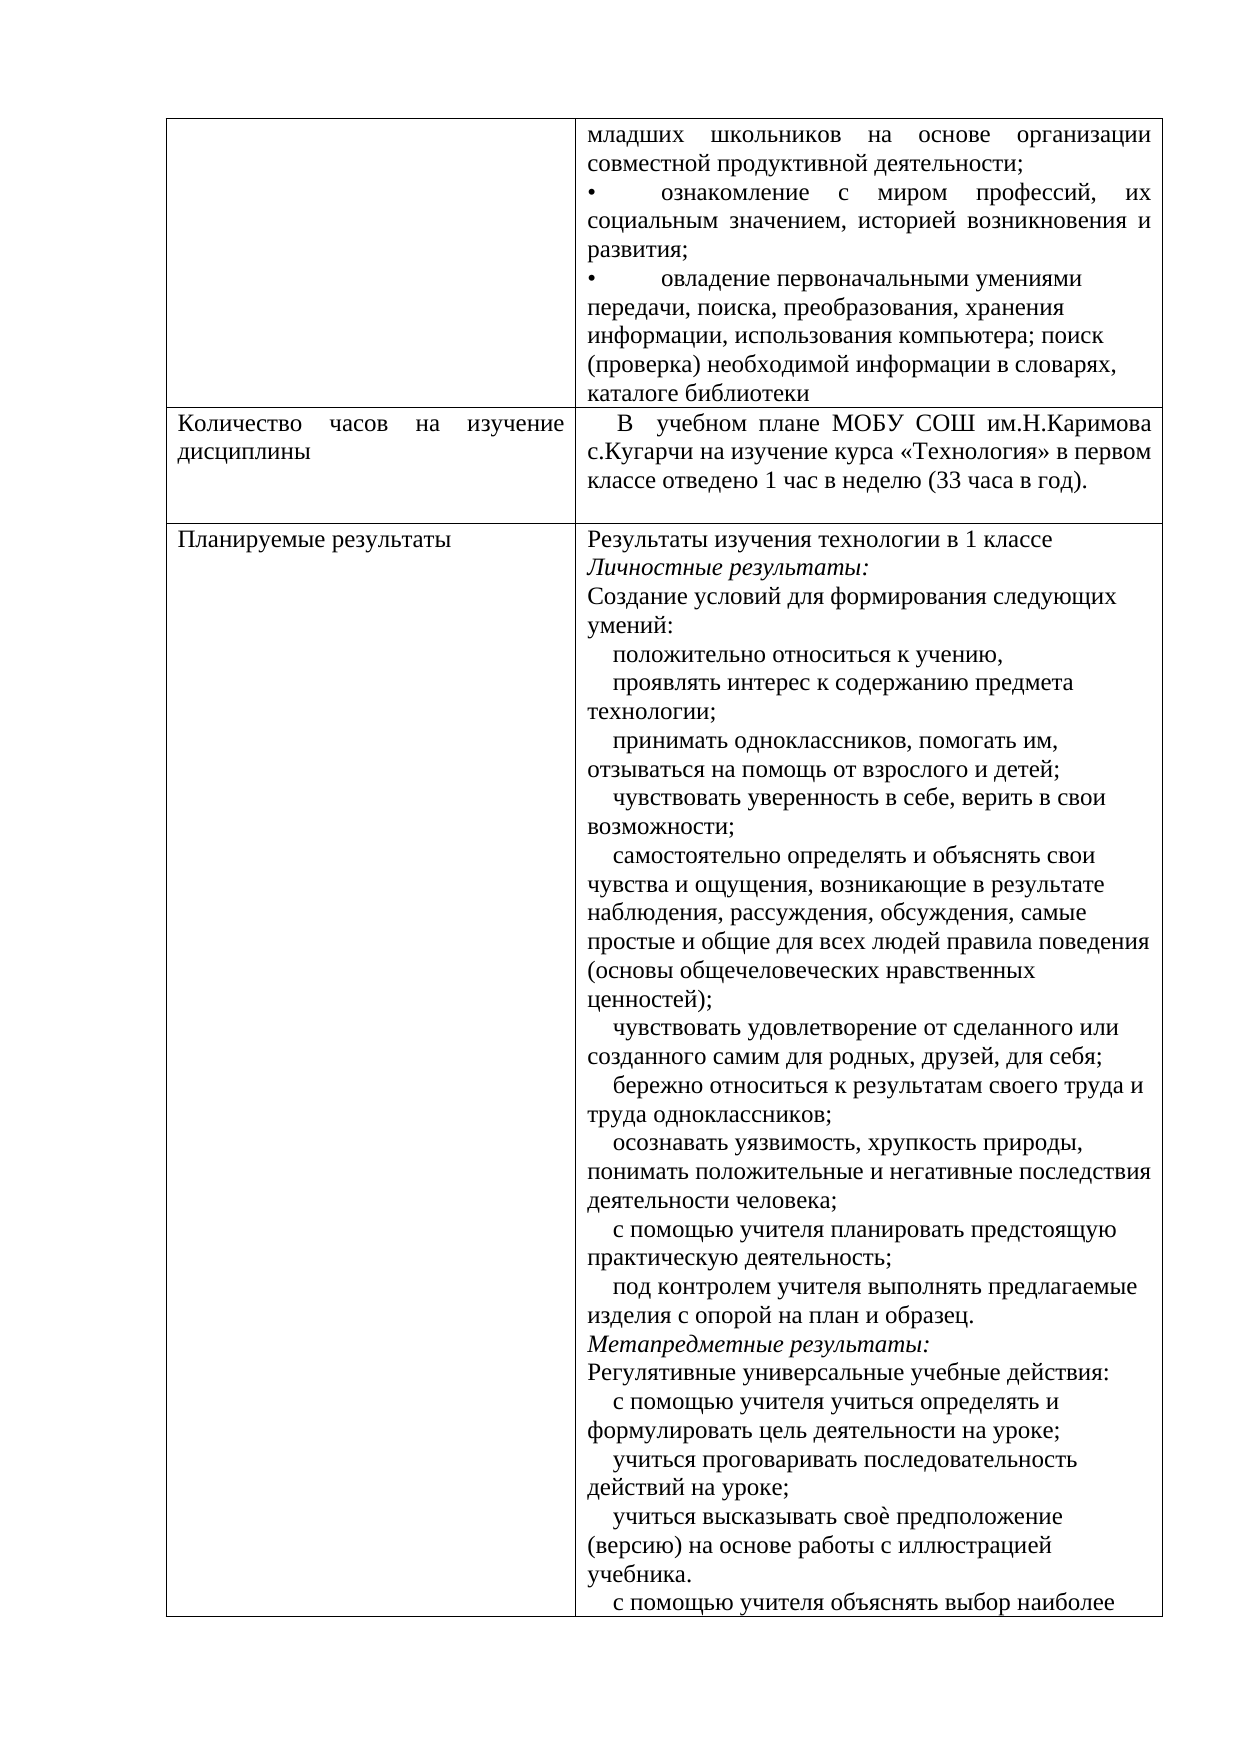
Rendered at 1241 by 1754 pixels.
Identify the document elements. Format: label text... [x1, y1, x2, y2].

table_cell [576, 119, 1162, 407]
table_cell В учебном плане МОБУ СОШ им.Н.Каримова с.Кугарчи на изучение курса «Технология» в первом классе отведено 1 час в неделю (33 часа в год). [576, 408, 1162, 523]
table_cell Количество часов на изучение дисциплины [167, 408, 575, 523]
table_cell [167, 119, 575, 407]
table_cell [167, 524, 575, 1616]
